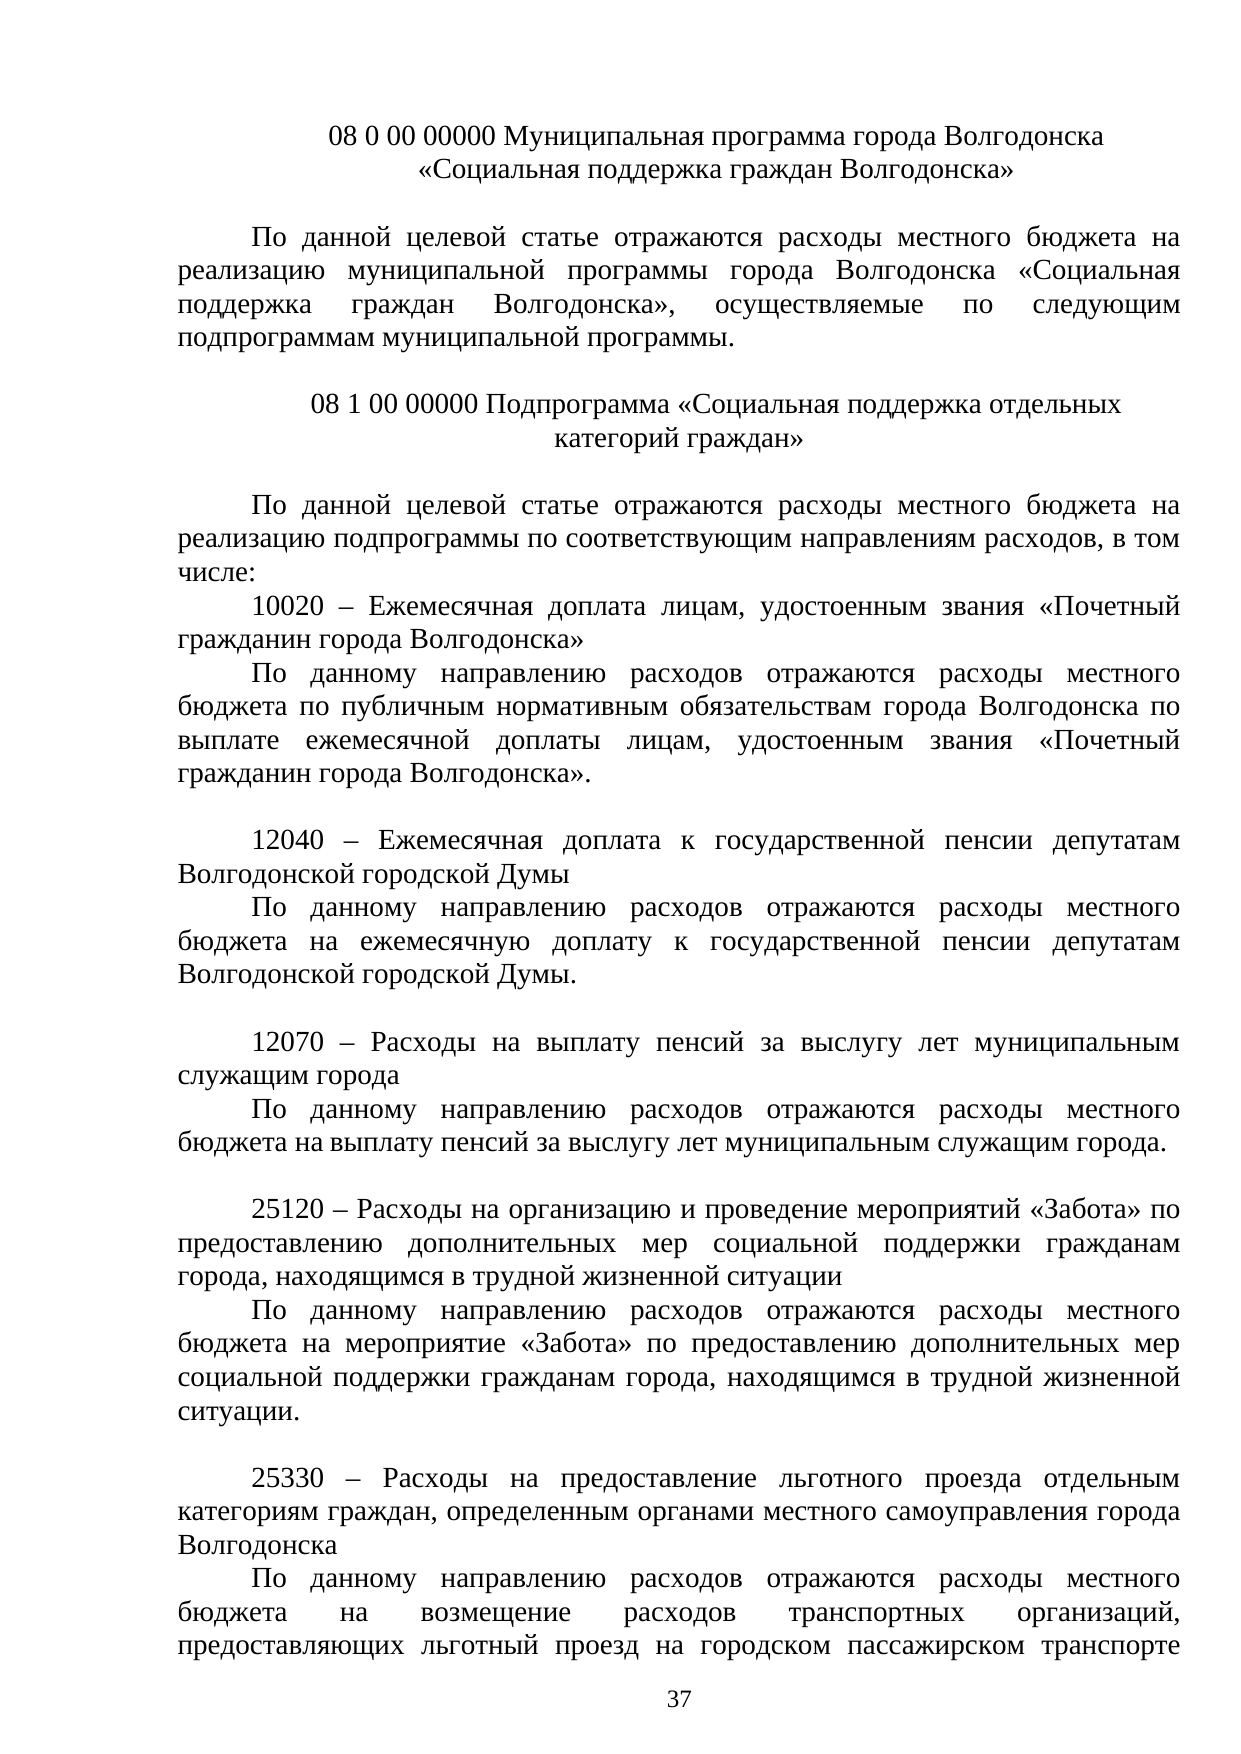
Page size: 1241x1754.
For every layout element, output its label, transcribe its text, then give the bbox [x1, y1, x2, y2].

text 12070 – Расходы на выплату пенсий за выслугу лет муниципальным служащим города [177, 1024, 1181, 1091]
text 10020 – Ежемесячная доплата лицам, удостоенным звания «Почетный гражданин города Волгодонска» [177, 588, 1181, 655]
text По данному направлению расходов отражаются расходы местного бюджета по публичным нормативным обязательствам города Волгодонска по выплате ежемесячной доплаты лицам, удостоенным звания «Почетный гражданин города Волгодонска». [177, 655, 1181, 789]
text По данному направлению расходов отражаются расходы местного бюджета на выплату пенсий за выслугу лет муниципальным служащим города. [177, 1091, 1181, 1158]
text 08 1 00 00000 Подпрограмма «Социальная поддержка отдельных категорий граждан» [177, 386, 1181, 453]
text По данному направлению расходов отражаются расходы местного бюджета на ежемесячную доплату к государственной пенсии депутатам Волгодонской городской Думы. [177, 889, 1181, 990]
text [177, 152, 1181, 185]
text По данному направлению расходов отражаются расходы местного бюджета на мероприятие «Забота» по предоставлению дополнительных мер социальной поддержки гражданам города, находящимся в трудной жизненной ситуации. [177, 1292, 1181, 1426]
text По данной целевой статье отражаются расходы местного бюджета на реализацию муниципальной программы города Волгодонска «Социальная поддержка граждан Волгодонска», осуществляемые по следующим подпрограммам муниципальной программы. [177, 219, 1181, 353]
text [177, 1560, 1181, 1661]
text 12040 – Ежемесячная доплата к государственной пенсии депутатам Волгодонской городской Думы [177, 822, 1181, 889]
text По данной целевой статье отражаются расходы местного бюджета на реализацию подпрограммы по соответствующим направлениям расходов, в том числе: [177, 487, 1181, 588]
text 25120 – Расходы на организацию и проведение мероприятий «Забота» по предоставлению дополнительных мер социальной поддержки гражданам города, находящимся в трудной жизненной ситуации [177, 1191, 1181, 1292]
text 25330 – Расходы на предоставление льготного проезда отдельным категориям граждан, определенным органами местного самоуправления города Волгодонска [177, 1460, 1181, 1560]
text 08 0 00 00000 Муниципальная программа города Волгодонска [177, 118, 1181, 152]
